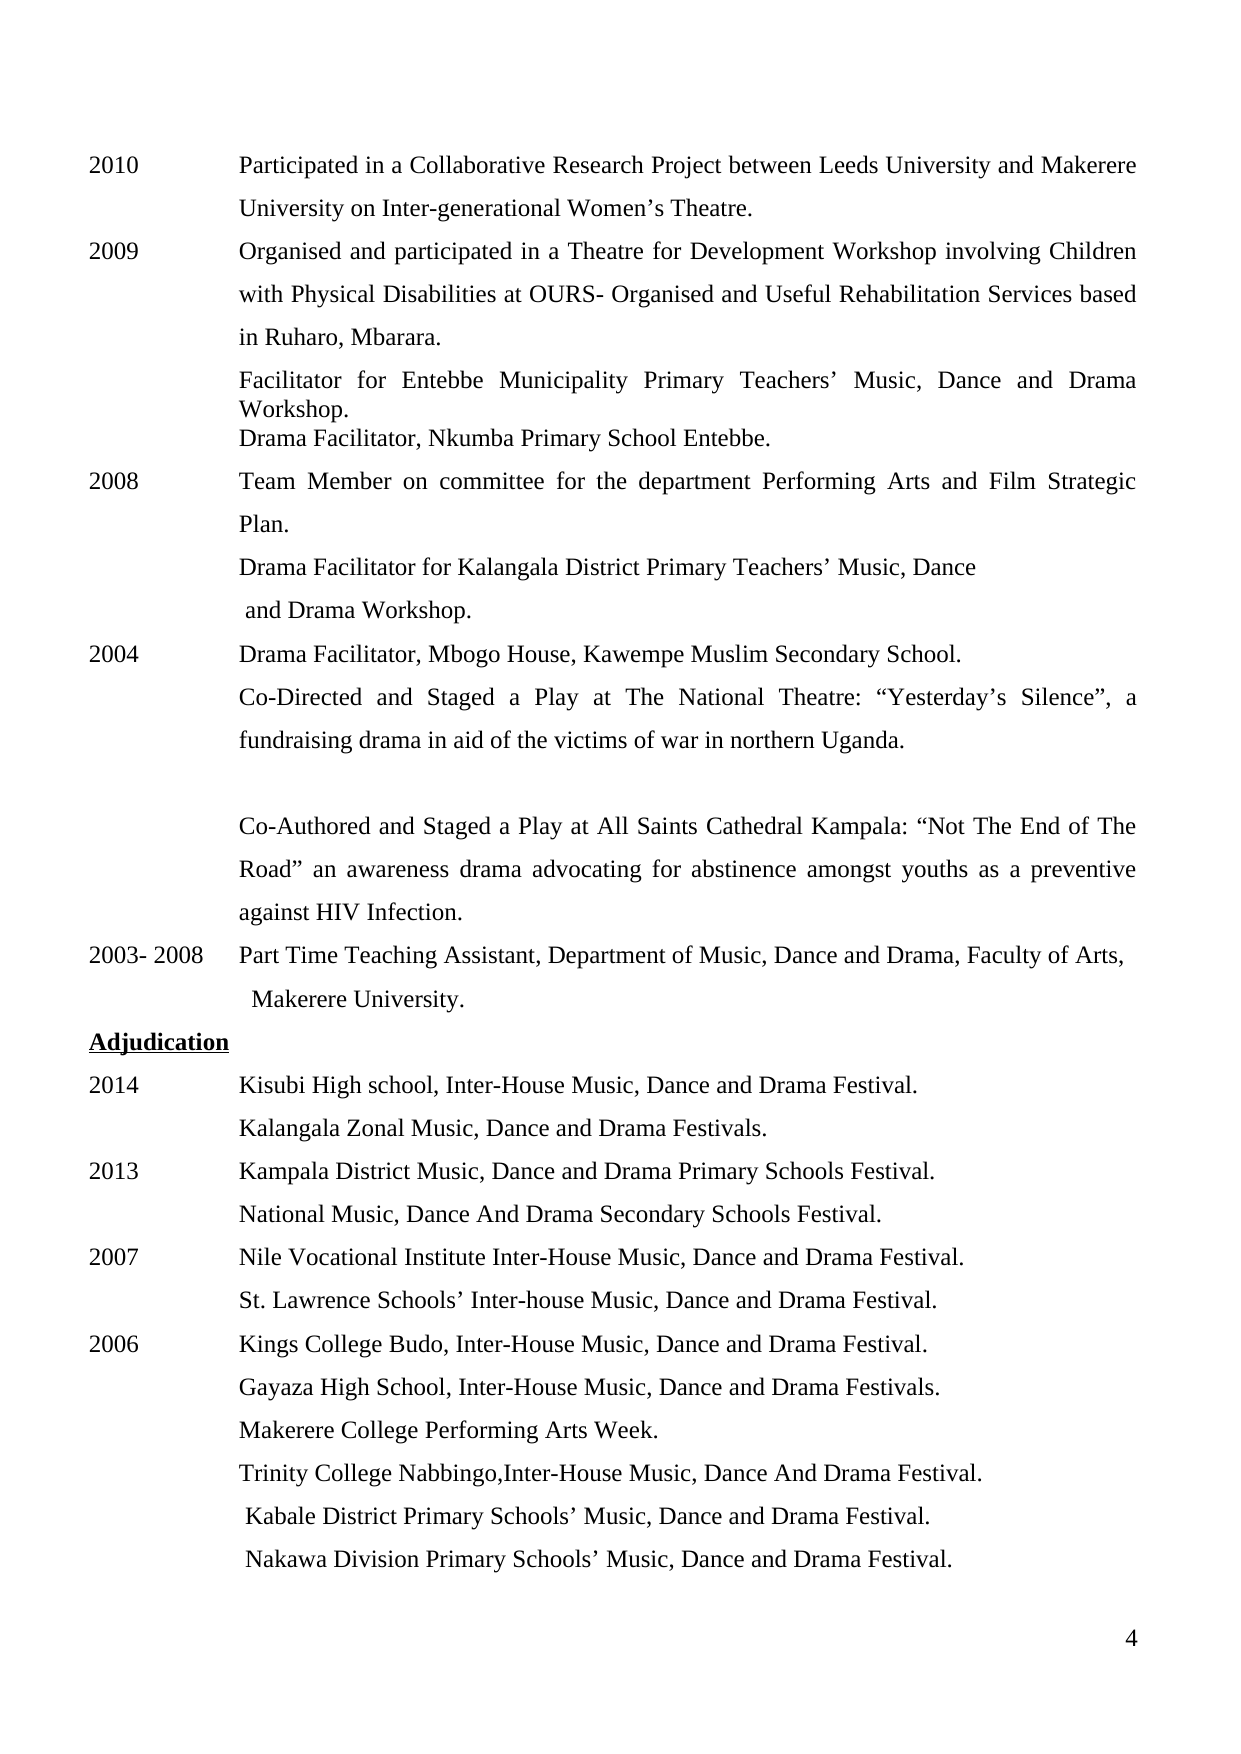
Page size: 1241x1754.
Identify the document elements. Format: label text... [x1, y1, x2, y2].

text Co-Authored and Staged a Play at All Saints Cathedral Kampala: “Not The End of The Road” an awareness drama advocating for abstinence amongst youths as a preventive against HIV Infection. [89, 811, 1138, 926]
text and Drama Workshop. [89, 596, 1138, 624]
text 2014 Kisubi High school, Inter-House Music, Dance and Drama Festival. [89, 1070, 1138, 1099]
text St. Lawrence Schools’ Inter-house Music, Dance and Drama Festival. [89, 1286, 1138, 1314]
text Drama Facilitator for Kalangala District Primary Teachers’ Music, Dance [164, 552, 1138, 581]
text 2004 Drama Facilitator, Mbogo House, Kawempe Muslim Secondary School. [89, 639, 1138, 667]
text Nakawa Division Primary Schools’ Music, Dance and Drama Festival. [89, 1544, 1138, 1573]
text National Music, Dance And Drama Secondary Schools Festival. [89, 1199, 1138, 1228]
text Kabale District Primary Schools’ Music, Dance and Drama Festival. [89, 1501, 1138, 1530]
text Co-Directed and Staged a Play at The National Theatre: “Yesterday’s Silence”, a fundraising drama in aid of the victims of war in northern Uganda. [239, 682, 1138, 754]
text Kalangala Zonal Music, Dance and Drama Festivals. [89, 1113, 1138, 1142]
text 2010 Participated in a Collaborative Research Project between Leeds University and Makerere University on Inter-generational Women’s Theatre. [89, 150, 1138, 222]
text Gayaza High School, Inter-House Music, Dance and Drama Festivals. [89, 1372, 1138, 1401]
text 2009 Organised and participated in a Theatre for Development Workshop involving Children with Physical Disabilities at OURS- Organised and Useful Rehabilitation Services based in Ruharo, Mbarara. [89, 236, 1138, 351]
text Facilitator for Entebbe Municipality Primary Teachers’ Music, Dance and Drama Workshop. [239, 366, 1138, 423]
text Drama Facilitator, Nkumba Primary School Entebbe. [89, 423, 1138, 452]
text 2013 Kampala District Music, Dance and Drama Primary Schools Festival. [89, 1156, 1138, 1185]
text 2008 Team Member on committee for the department Performing Arts and Film Strategic Plan. [89, 466, 1138, 538]
text Adjudication [89, 1027, 1138, 1056]
text Makerere University. [89, 984, 1138, 1012]
text 2006 Kings College Budo, Inter-House Music, Dance and Drama Festival. [89, 1329, 1138, 1357]
text Trinity College Nabbingo,Inter-House Music, Dance And Drama Festival. [89, 1458, 1138, 1487]
text 2003- 2008 Part Time Teaching Assistant, Department of Music, Dance and Drama, Faculty of Arts, [89, 941, 1138, 969]
text Makerere College Performing Arts Week. [89, 1415, 1138, 1444]
text 2007 Nile Vocational Institute Inter-House Music, Dance and Drama Festival. [89, 1242, 1138, 1271]
